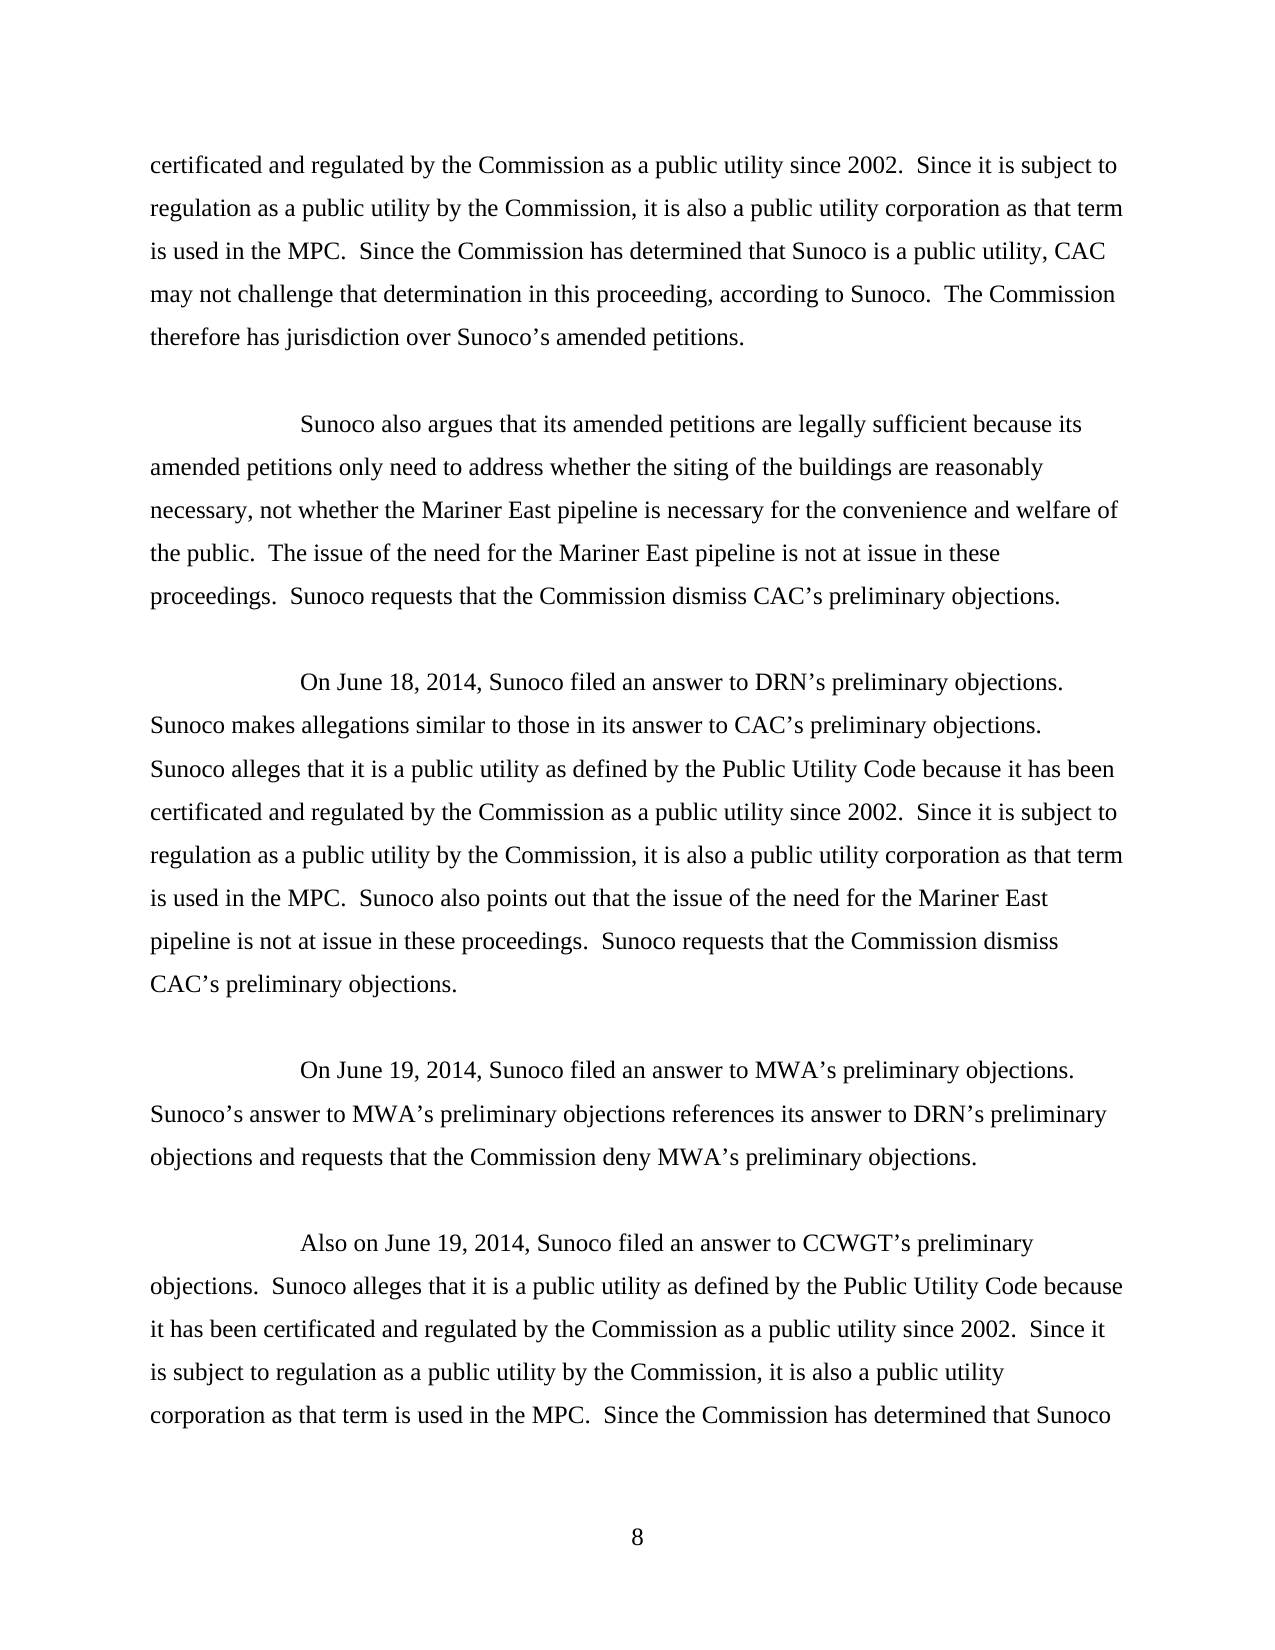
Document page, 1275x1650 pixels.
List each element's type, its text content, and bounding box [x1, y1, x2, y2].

text Sunoco also argues that its amended petitions are legally sufficient because its amended petitions only need to address whether the siting of the buildings are reasonably necessary, not whether the Mariner East pipeline is necessary for the convenience and welfare of the public. The issue of the need for the Mariner East pipeline is not at issue in these proceedings. Sunoco requests that the Commission dismiss CAC’s preliminary objections. [150, 409, 1125, 610]
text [150, 150, 1125, 351]
text On June 18, 2014, Sunoco filed an answer to DRN’s preliminary objections. Sunoco makes allegations similar to those in its answer to CAC’s preliminary objections. Sunoco alleges that it is a public utility as defined by the Public Utility Code because it has been certificated and regulated by the Commission as a public utility since 2002. Since it is subject to regulation as a public utility by the Commission, it is also a public utility corporation as that term is used in the MPC. Sunoco also points out that the issue of the need for the Mariner East pipeline is not at issue in these proceedings. Sunoco requests that the Commission dismiss CAC’s preliminary objections. [150, 667, 1125, 998]
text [150, 1228, 1125, 1429]
text On June 19, 2014, Sunoco filed an answer to MWA’s preliminary objections. Sunoco’s answer to MWA’s preliminary objections references its answer to DRN’s preliminary objections and requests that the Commission deny MWA’s preliminary objections. [150, 1056, 1125, 1171]
